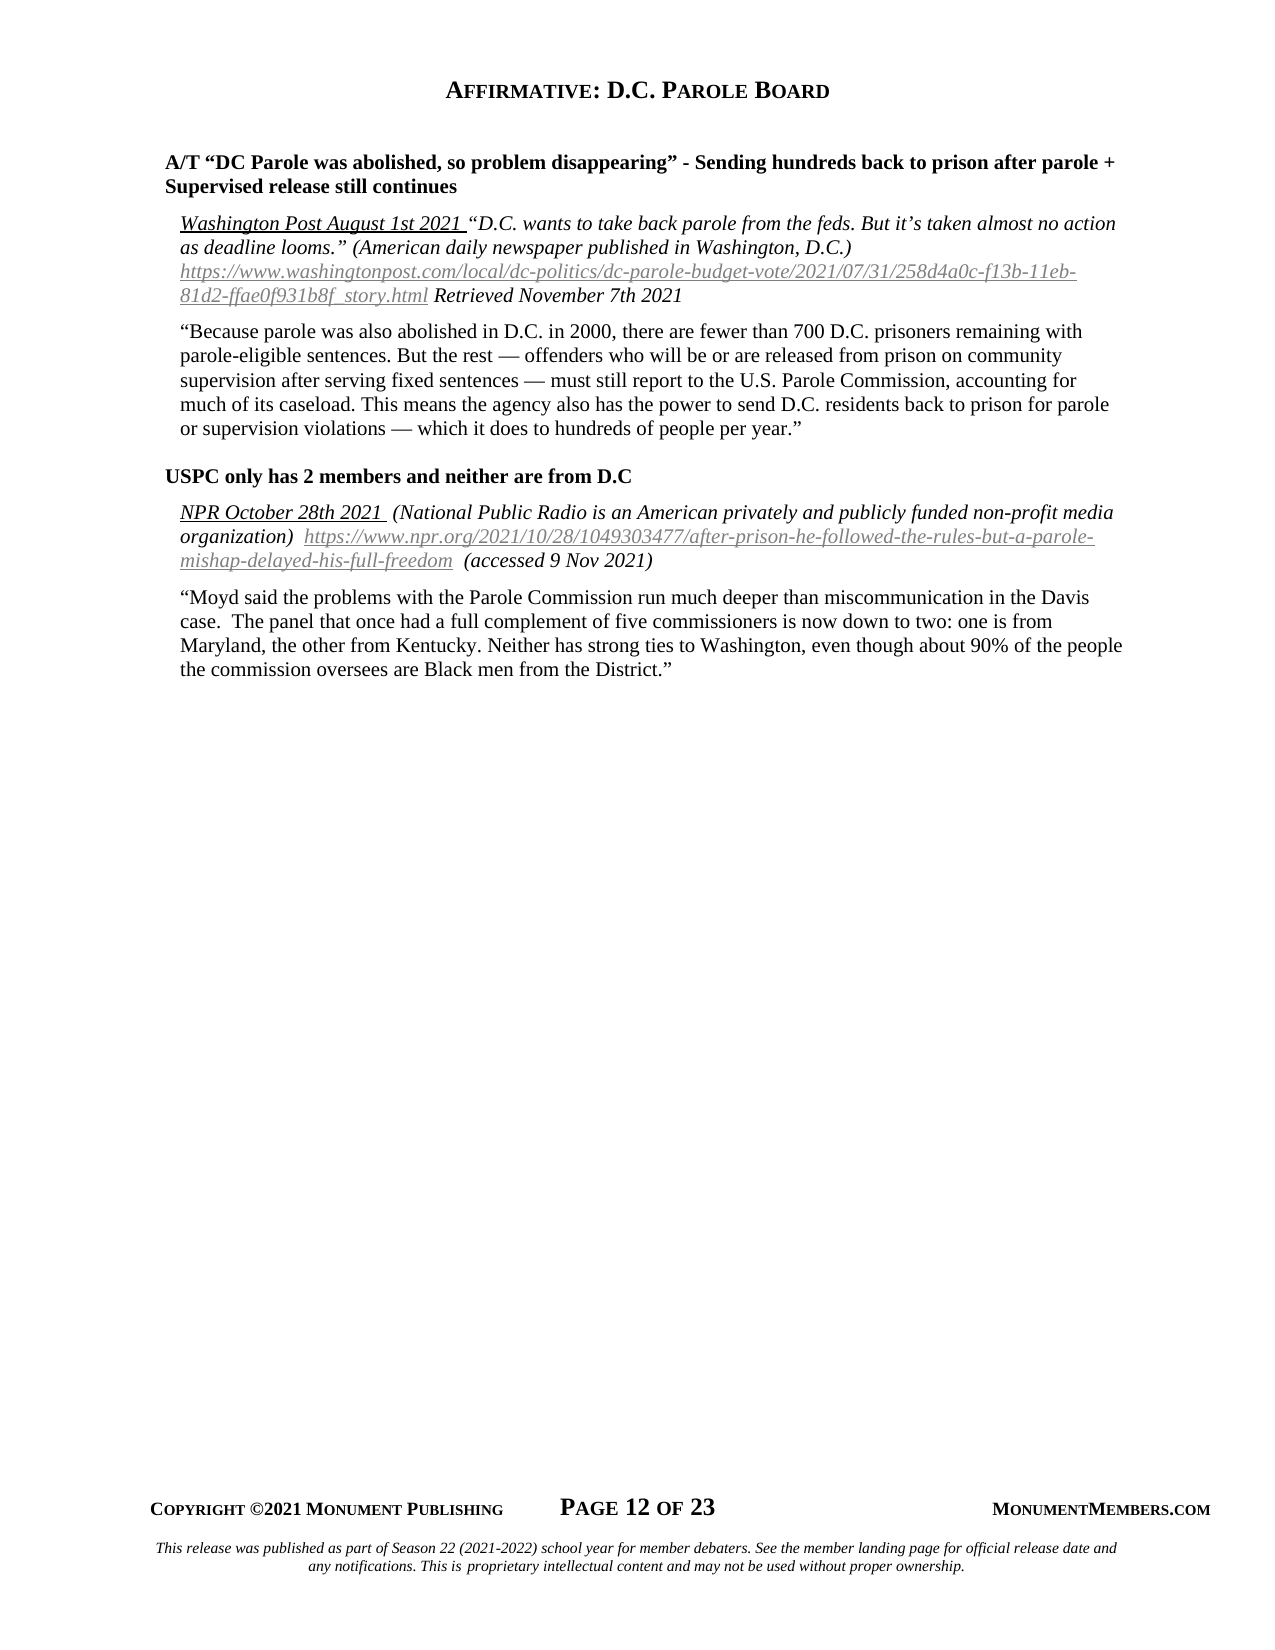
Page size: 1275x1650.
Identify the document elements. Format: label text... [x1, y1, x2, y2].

text USPC only has 2 members and neither are from D.C [165, 440, 1125, 488]
text “Moyd said the problems with the Parole Commission run much deeper than miscommunication in the Davis case. The panel that once had a full complement of five commissioners is now down to two: one is from Maryland, the other from Kentucky. Neither has strong ties to Washington, even though about 90% of the people the commission oversees are Black men from the District.” [180, 585, 1125, 681]
text A/T “DC Parole was abolished, so problem disappearing” - Sending hundreds back to prison after parole + Supervised release still continues [165, 150, 1125, 198]
text “Because parole was also abolished in D.C. in 2000, there are fewer than 700 D.C. prisoners remaining with parole-eligible sentences. But the rest — offenders who will be or are released from prison on community supervision after serving fixed sentences — must still report to the U.S. Parole Commission, accounting for much of its caseload. This means the agency also has the power to send D.C. residents back to prison for parole or supervision violations — which it does to hundreds of people per year.” [180, 319, 1125, 440]
text Washington Post August 1st 2021 “D.C. wants to take back parole from the feds. But it’s taken almost no action as deadline looms.” (American daily newspaper published in Washington, D.C.) https://www.washingtonpost.com/local/dc-politics/dc-parole-budget-vote/2021/07/31/258d4a0c-f13b-11eb-81d2-ffae0f931b8f_story.html Retrieved November 7th 2021 [180, 211, 1125, 307]
text NPR October 28th 2021 (National Public Radio is an American privately and publicly funded non-profit media organization) https://www.npr.org/2021/10/28/1049303477/after-prison-he-followed-the-rules-but-a-parole-mishap-delayed-his-full-freedom (accessed 9 Nov 2021) [180, 500, 1125, 572]
